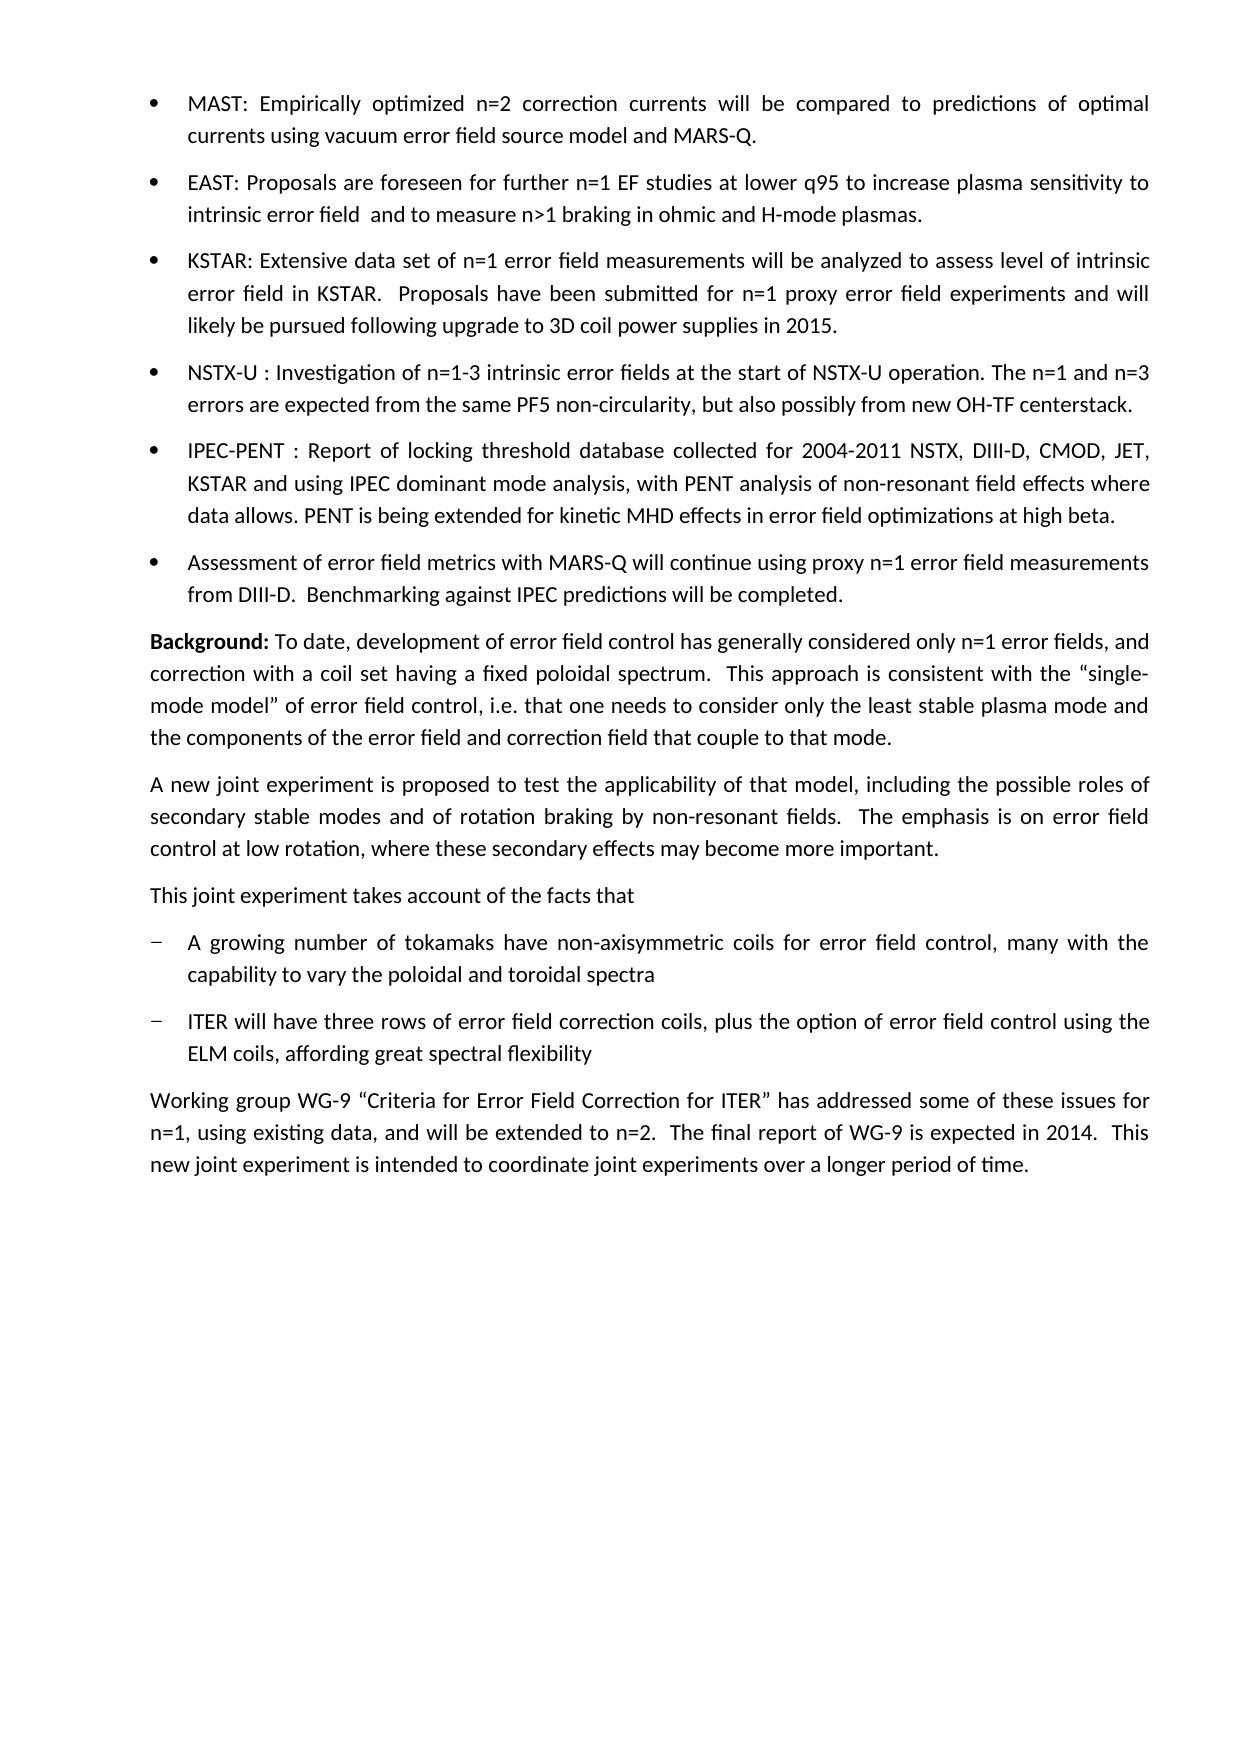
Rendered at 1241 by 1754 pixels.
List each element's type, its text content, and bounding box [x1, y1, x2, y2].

list MAST: Empirically optimized n=2 correction currents will be compared to predictions of optimal currents using vacuum error field source model and MARS-Q. [150, 89, 1152, 149]
list NSTX-U : Investigation of n=1-3 intrinsic error fields at the start of NSTX-U operation. The n=1 and n=3 errors are expected from the same PF5 non-circularity, but also possibly from new OH-TF centerstack. [150, 358, 1152, 418]
text This joint experiment takes account of the facts that [150, 881, 1152, 909]
list ITER will have three rows of error field correction coils, plus the option of error field control using the ELM coils, affording great spectral flexibility [150, 1007, 1152, 1067]
list IPEC-PENT : Report of locking threshold database collected for 2004-2011 NSTX, DIII-D, CMOD, JET, KSTAR and using IPEC dominant mode analysis, with PENT analysis of non-resonant field effects where data allows. PENT is being extended for kinetic MHD effects in error field optimizations at high beta. [150, 437, 1152, 529]
text Background: To date, development of error field control has generally considered only n=1 error fields, and correction with a coil set having a fixed poloidal spectrum. This approach is consistent with the “single-mode model” of error field control, i.e. that one needs to consider only the least stable plasma mode and the components of the error field and correction field that couple to that mode. [150, 627, 1152, 751]
list EAST: Proposals are foreseen for further n=1 EF studies at lower q95 to increase plasma sensitivity to intrinsic error field and to measure n>1 braking in ohmic and H-mode plasmas. [150, 168, 1152, 228]
list Assessment of error field metrics with MARS-Q will continue using proxy n=1 error field measurements from DIII-D. Benchmarking against IPEC predictions will be completed. [150, 548, 1152, 608]
list KSTAR: Extensive data set of n=1 error field measurements will be analyzed to assess level of intrinsic error field in KSTAR. Proposals have been submitted for n=1 proxy error field experiments and will likely be pursued following upgrade to 3D coil power supplies in 2015. [150, 247, 1152, 339]
list A growing number of tokamaks have non-axisymmetric coils for error field control, many with the capability to vary the poloidal and toroidal spectra [150, 928, 1152, 988]
text A new joint experiment is proposed to test the applicability of that model, including the possible roles of secondary stable modes and of rotation braking by non-resonant fields. The emphasis is on error field control at low rotation, where these secondary effects may become more important. [150, 770, 1152, 862]
text Working group WG-9 “Criteria for Error Field Correction for ITER” has addressed some of these issues for n=1, using existing data, and will be extended to n=2. The final report of WG-9 is expected in 2014. This new joint experiment is intended to coordinate joint experiments over a longer period of time. [150, 1086, 1152, 1178]
